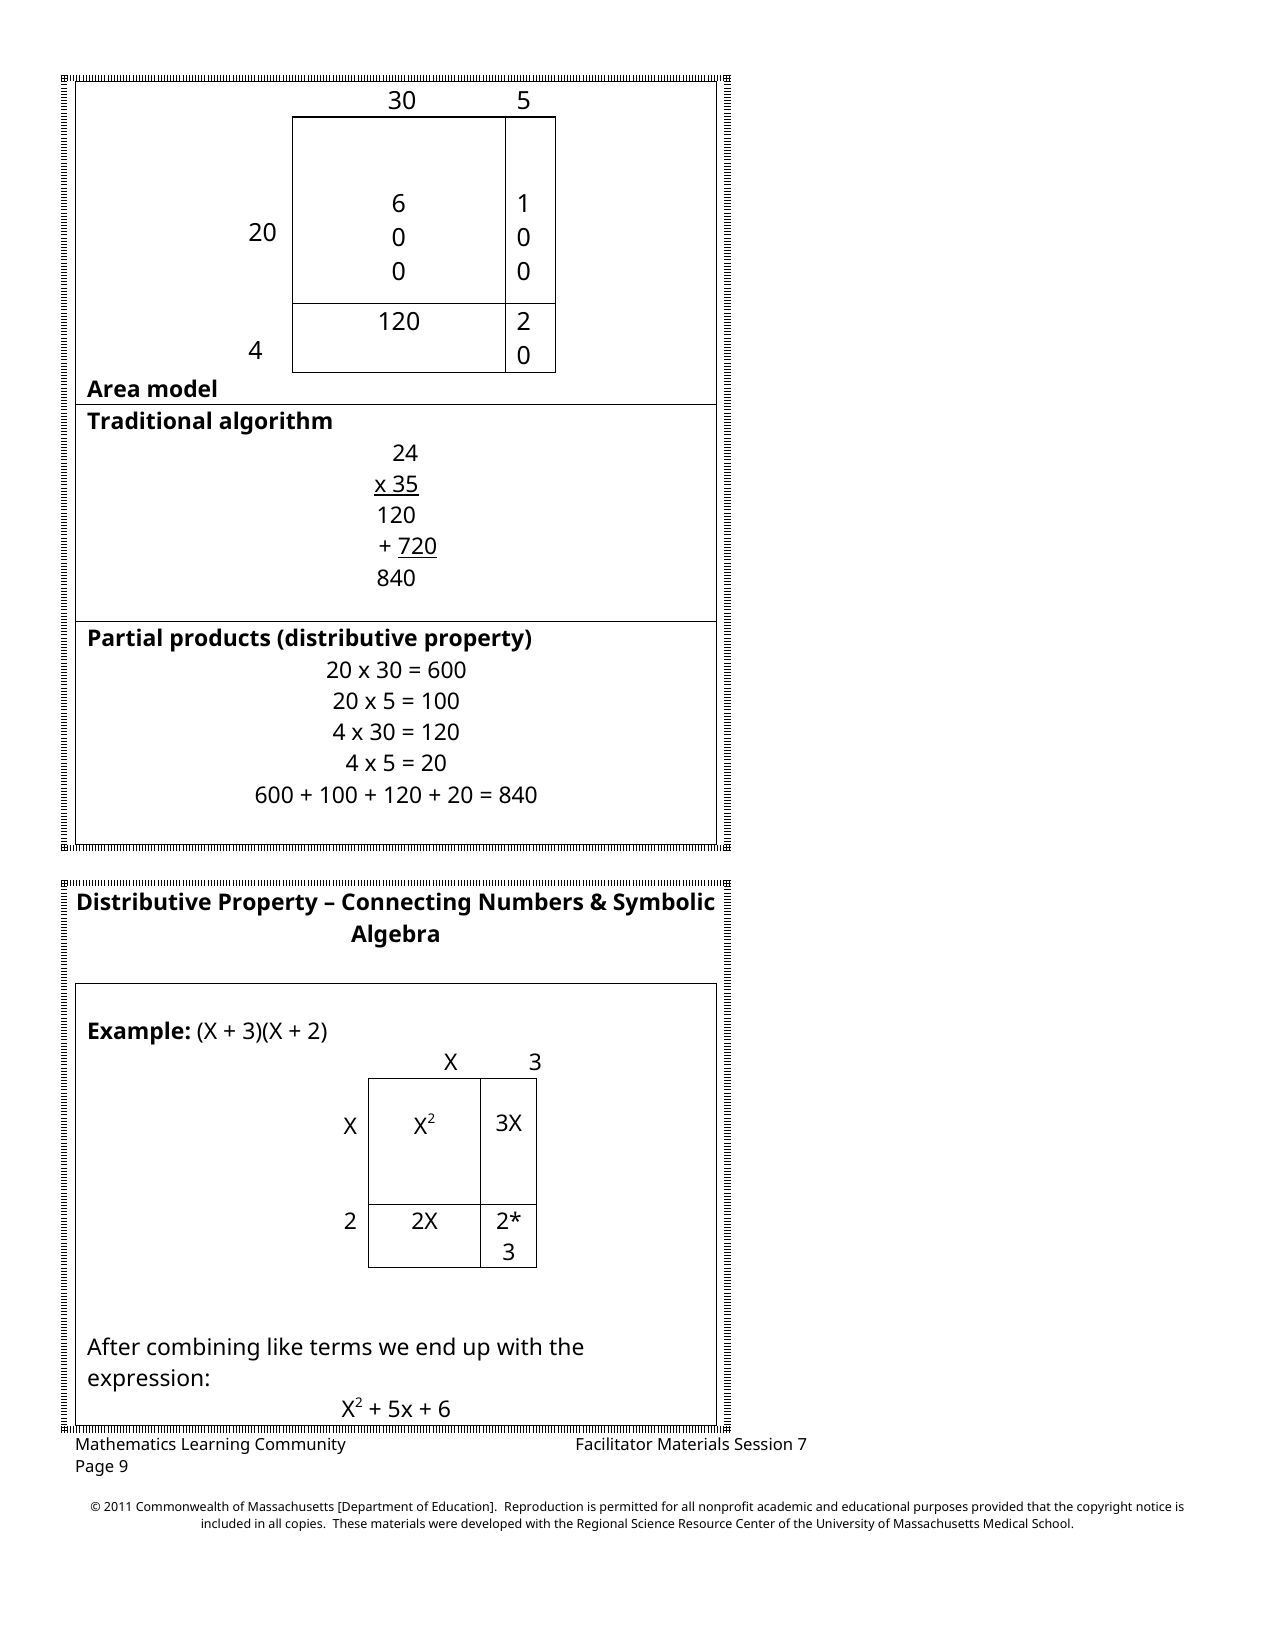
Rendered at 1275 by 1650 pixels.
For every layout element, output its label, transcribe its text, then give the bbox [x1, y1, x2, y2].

table_header Sample Word Problems Sample Problem Solving Strategies [76, 405, 716, 621]
table_header Sample Word Problems Sample Problem Solving Strategies [76, 82, 716, 404]
table_header Sample Word Problems Sample Problem Solving Strategies [76, 622, 716, 844]
table_header Distributive Property – Connecting Numbers & Symbolic Algebra [64, 880, 727, 1426]
